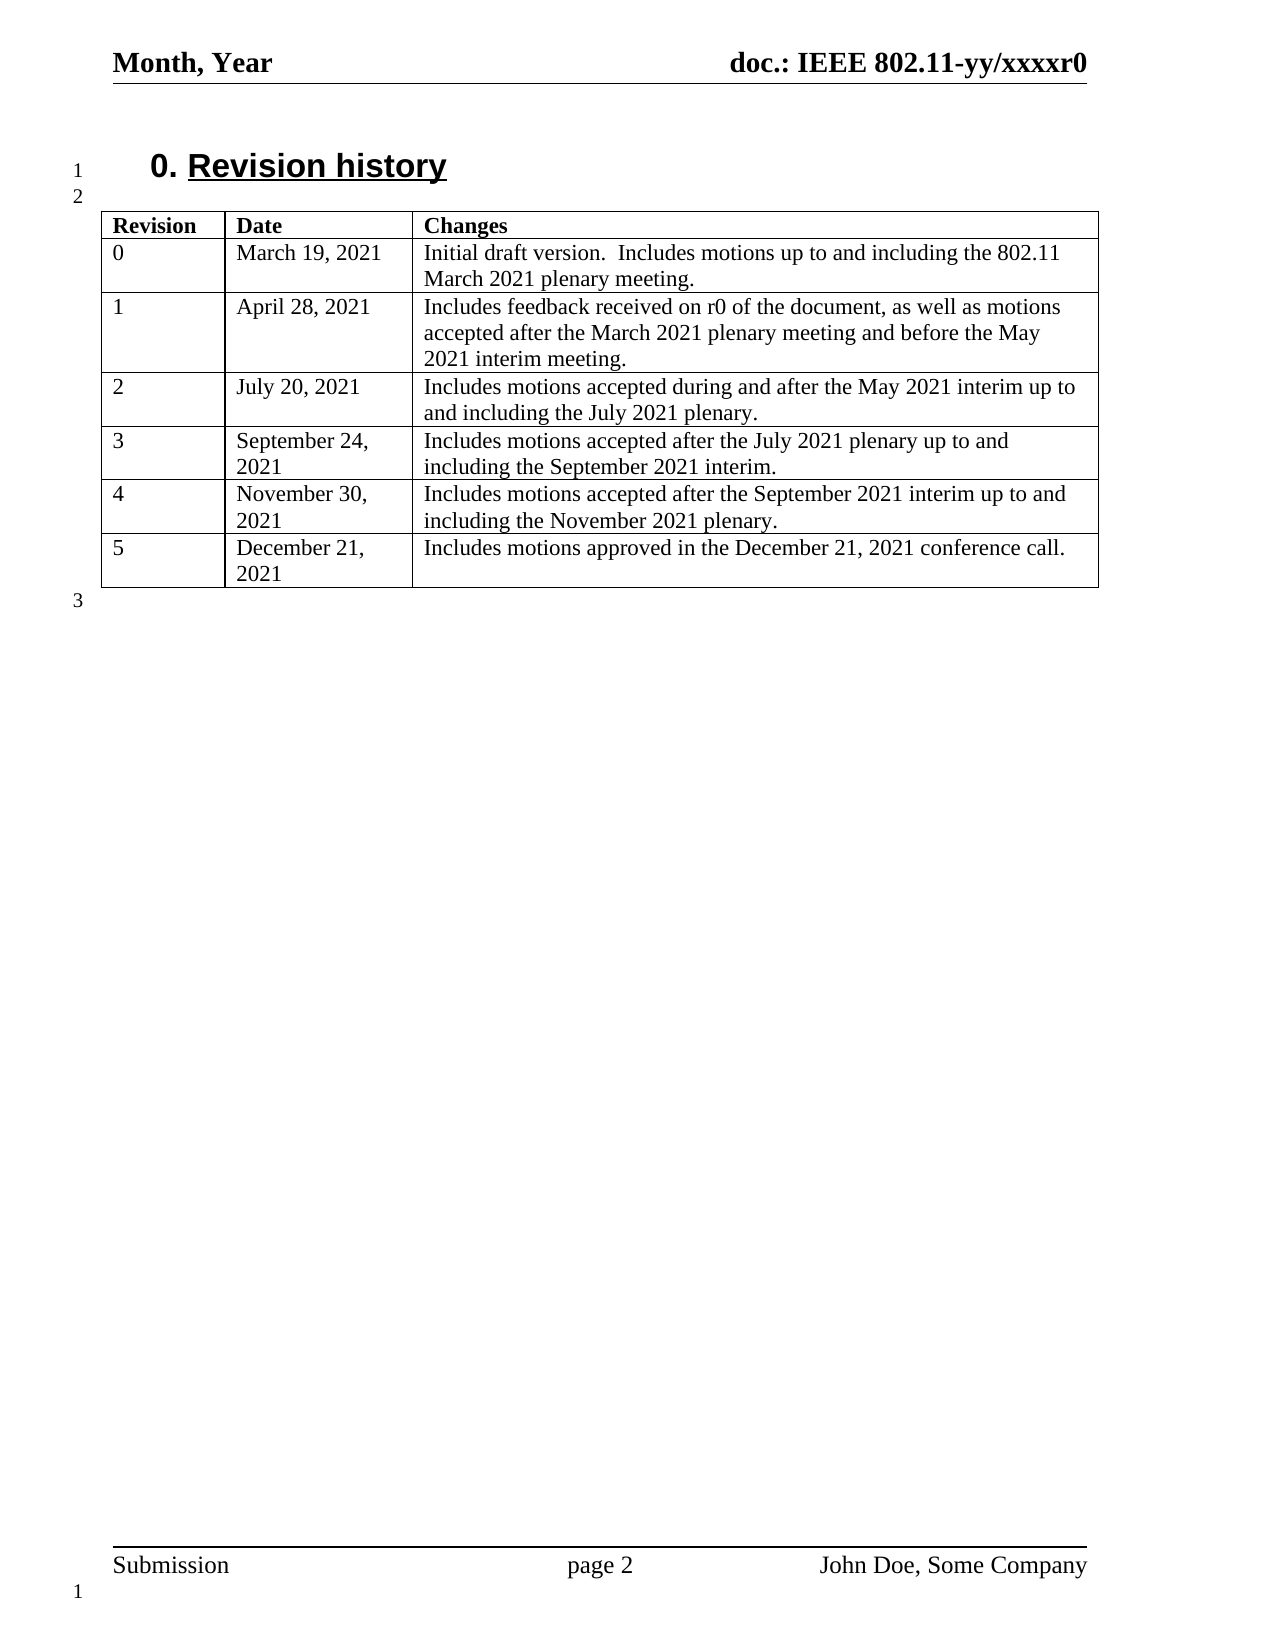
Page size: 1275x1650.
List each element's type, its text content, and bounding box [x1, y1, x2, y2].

table_cell March 19, 2021 [226, 239, 412, 292]
table_cell [102, 534, 224, 587]
table_cell 3 [102, 427, 224, 479]
table_cell 4 [102, 480, 224, 533]
table_cell Includes motions accepted after the September 2021 interim up to and including the November 2021 plenary. [413, 480, 1098, 533]
table_cell 1 [102, 293, 224, 372]
table_cell [413, 534, 1098, 587]
subtitle Revision history [150, 146, 1087, 184]
table_cell April 28, 2021 [226, 293, 412, 372]
table_cell 2 [102, 373, 224, 426]
table_cell Initial draft version. Includes motions up to and including the 802.11 March 2021 plenary meeting. [413, 239, 1098, 292]
table_cell July 20, 2021 [226, 373, 412, 426]
table_header Date [226, 212, 412, 238]
table_cell September 24, 2021 [226, 427, 412, 479]
table_cell Includes motions accepted after the July 2021 plenary up to and including the September 2021 interim. [413, 427, 1098, 479]
table_cell November 30, 2021 [226, 480, 412, 533]
table_header Changes [413, 212, 1098, 238]
table_cell Includes motions accepted during and after the May 2021 interim up to and including the July 2021 plenary. [413, 373, 1098, 426]
table_cell 0 [102, 239, 224, 292]
table_cell [226, 534, 412, 587]
table_cell Includes feedback received on r0 of the document, as well as motions accepted after the March 2021 plenary meeting and before the May 2021 interim meeting. [413, 293, 1098, 372]
table_header Revision [102, 212, 224, 238]
